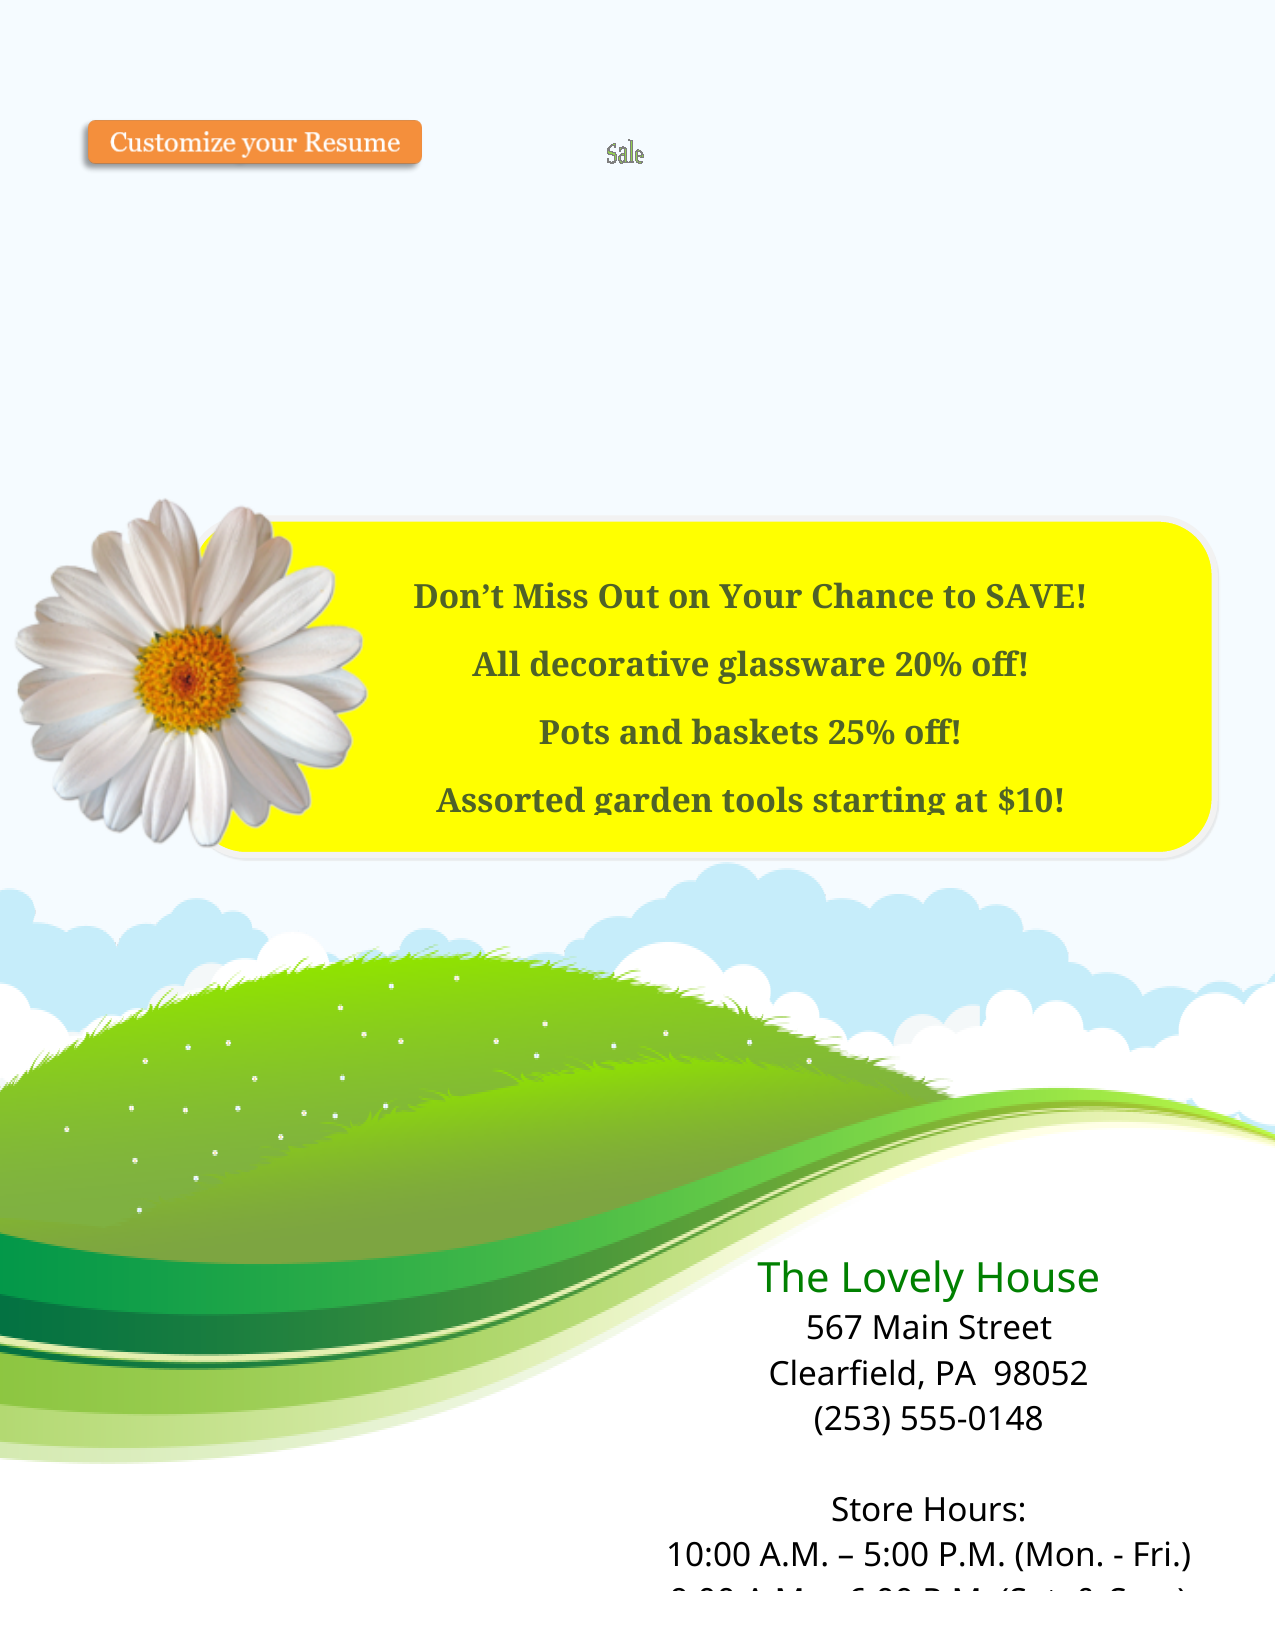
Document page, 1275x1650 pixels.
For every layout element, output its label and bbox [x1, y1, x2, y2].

picture [0, 479, 1275, 1650]
picture [75, 112, 426, 188]
